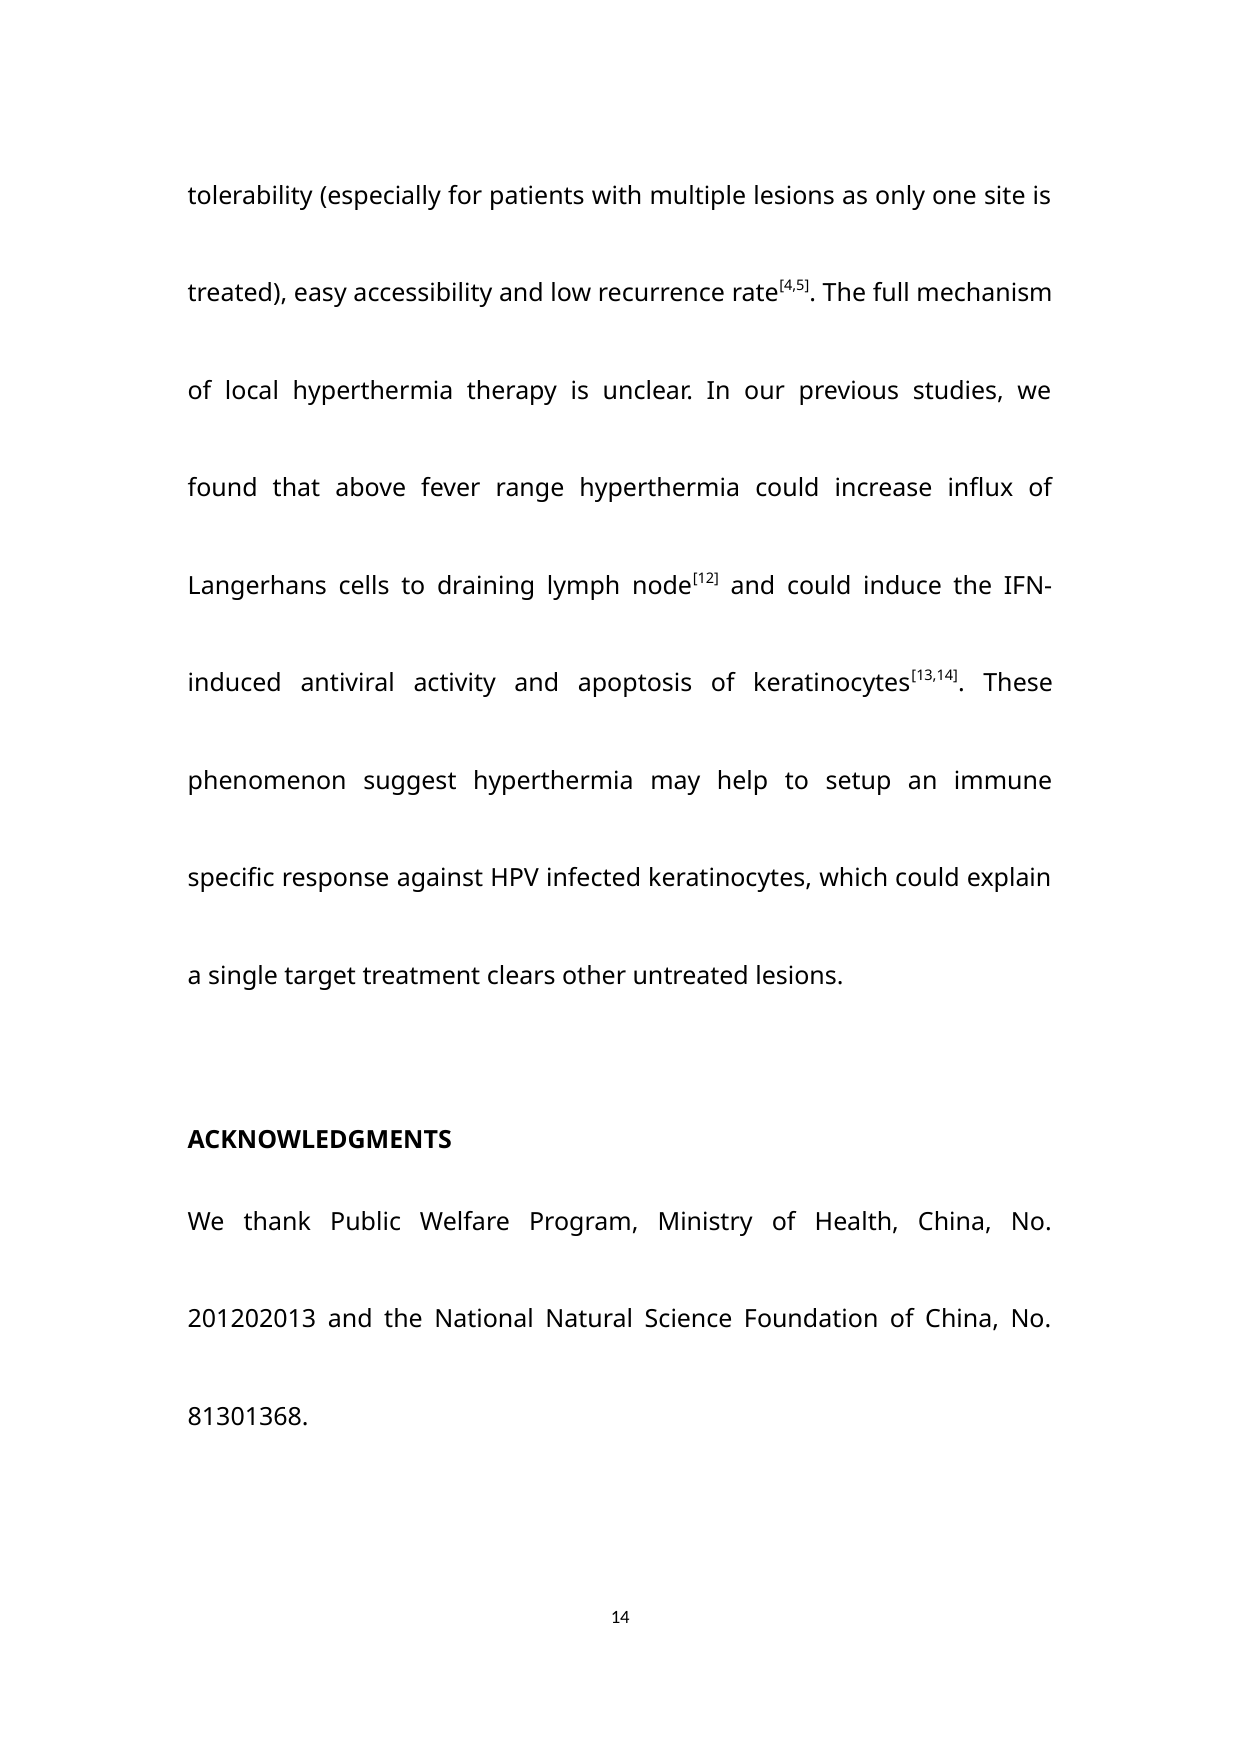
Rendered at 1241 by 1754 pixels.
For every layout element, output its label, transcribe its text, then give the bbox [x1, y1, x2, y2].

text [187, 162, 1053, 1007]
text ACKNOWLEDGMENTS [187, 1106, 1053, 1171]
text We thank Public Welfare Program, Ministry of Health, China, No. 201202013 and the National Natural Science Foundation of China, No. 81301368. [187, 1188, 1053, 1448]
